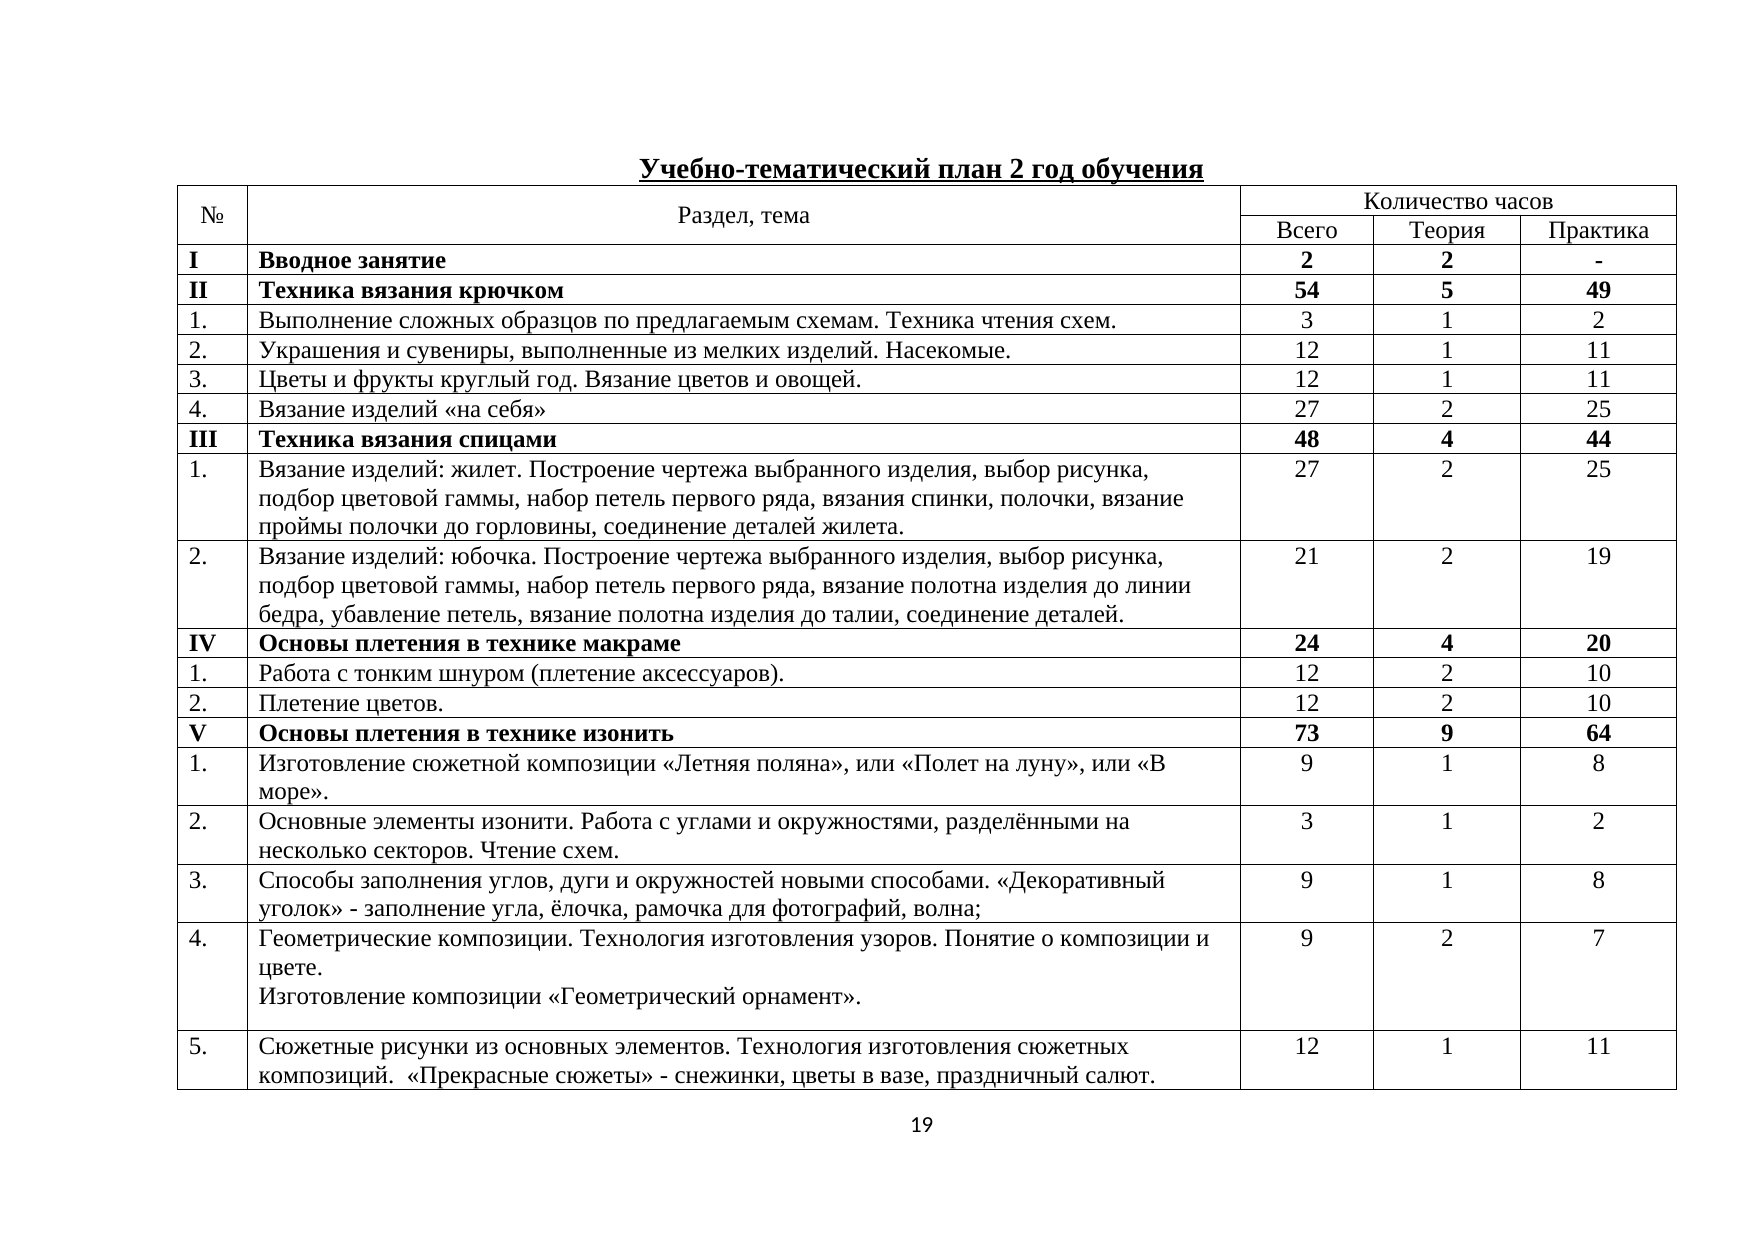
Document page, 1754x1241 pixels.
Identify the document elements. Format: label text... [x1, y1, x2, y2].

table_cell 2 [1521, 806, 1676, 864]
table_cell 12 [1241, 365, 1373, 393]
table_cell 2 [1374, 541, 1520, 627]
table_cell 2 [1241, 245, 1373, 274]
table_cell 2 [1374, 245, 1520, 274]
table_cell 11 [1521, 365, 1676, 393]
table_cell 8 [1521, 748, 1676, 805]
table_cell Основные элементы изонити. Работа с углами и окружностями, разделёнными на несколько секторов. Чтение схем. [248, 806, 1240, 864]
table_cell II [178, 275, 247, 304]
table_cell 5 [1374, 275, 1520, 304]
table_cell 1 [1374, 865, 1520, 922]
table_cell 49 [1521, 275, 1676, 304]
table_cell 21 [1241, 541, 1373, 627]
table_cell Работа с тонким шнуром (плетение аксессуаров). [248, 658, 1240, 687]
table_cell 9 [1241, 865, 1373, 922]
table_cell Способы заполнения углов, дуги и окружностей новыми способами. «Декоративный уголок» - заполнение угла, ёлочка, рамочка для фотографий, волна; [248, 865, 1240, 922]
table_cell 1 [1374, 335, 1520, 363]
table_cell 3. [178, 365, 247, 393]
table_cell Вводное занятие [248, 245, 1240, 274]
table_cell Изготовление сюжетной композиции «Летняя поляна», или «Полет на луну», или «В море». [248, 748, 1240, 805]
table_cell 4. [178, 394, 247, 423]
table_cell 12 [1241, 335, 1373, 363]
table_header Количество часов [1241, 186, 1676, 214]
table_cell Техника вязания крючком [248, 275, 1240, 304]
table_cell 1. [178, 305, 247, 334]
table_cell 9 [1241, 923, 1373, 1030]
table_cell 2. [178, 541, 247, 627]
table_cell III [178, 424, 247, 453]
table_cell IV [178, 629, 247, 657]
table_cell Плетение цветов. [248, 688, 1240, 717]
table_cell Техника вязания спицами [248, 424, 1240, 453]
table_cell Вязание изделий «на себя» [248, 394, 1240, 423]
table_cell 4 [1374, 424, 1520, 453]
table_cell 5. [178, 1031, 247, 1088]
table_header Раздел, тема [248, 186, 1240, 244]
table_cell 2 [1374, 923, 1520, 1030]
table_cell Цветы и фрукты круглый год. Вязание цветов и овощей. [248, 365, 1240, 393]
table_cell 3 [1241, 806, 1373, 864]
table_cell 3. [178, 865, 247, 922]
table_cell 2. [178, 335, 247, 363]
table_cell 2 [1374, 394, 1520, 423]
table_cell 1 [1374, 806, 1520, 864]
table_cell 11 [1521, 335, 1676, 363]
text Учебно-тематический план 2 год обучения [177, 151, 1665, 185]
table_cell 1. [178, 454, 247, 540]
table_cell 73 [1241, 718, 1373, 747]
table_cell 2. [178, 806, 247, 864]
table_cell 25 [1521, 394, 1676, 423]
table_cell 1 [1374, 305, 1520, 334]
table_cell 2 [1374, 688, 1520, 717]
table_cell Всего [1241, 216, 1373, 244]
table_cell 54 [1241, 275, 1373, 304]
table_cell 9 [1374, 718, 1520, 747]
table_cell 10 [1521, 658, 1676, 687]
table_cell Теория [1374, 216, 1520, 244]
table_cell 64 [1521, 718, 1676, 747]
table_cell 12 [1241, 688, 1373, 717]
table_cell 24 [1241, 629, 1373, 657]
table_cell Основы плетения в технике макраме [248, 629, 1240, 657]
table_cell 7 [1521, 923, 1676, 1030]
table_cell 2 [1521, 305, 1676, 334]
table_cell 27 [1241, 454, 1373, 540]
table_cell Геометрические композиции. Технология изготовления узоров. Понятие о композиции и цвете. Изготовление композиции «Геометрический орнамент». [248, 923, 1240, 1030]
table_cell 20 [1521, 629, 1676, 657]
table_cell 1. [178, 748, 247, 805]
table_cell 48 [1241, 424, 1373, 453]
table_cell 27 [1241, 394, 1373, 423]
table_cell Вязание изделий: юбочка. Построение чертежа выбранного изделия, выбор рисунка, подбор цветовой гаммы, набор петель первого ряда, вязание полотна изделия до линии бедра, убавление петель, вязание полотна изделия до талии, соединение деталей. [248, 541, 1240, 627]
table_cell 25 [1521, 454, 1676, 540]
table_cell V [178, 718, 247, 747]
table_cell 11 [1521, 1031, 1676, 1088]
table_cell Украшения и сувениры, выполненные из мелких изделий. Насекомые. [248, 335, 1240, 363]
table_cell 1. [178, 658, 247, 687]
table_cell 2. [178, 688, 247, 717]
table_cell 8 [1521, 865, 1676, 922]
table_cell 2 [1374, 658, 1520, 687]
table_cell I [178, 245, 247, 274]
table_header № [178, 186, 247, 244]
table_cell 1 [1374, 365, 1520, 393]
table_cell 12 [1241, 1031, 1373, 1088]
table_cell 2 [1374, 454, 1520, 540]
table_cell 1 [1374, 748, 1520, 805]
table_cell 12 [1241, 658, 1373, 687]
table_cell - [1521, 245, 1676, 274]
table_cell 4 [1374, 629, 1520, 657]
table_cell 3 [1241, 305, 1373, 334]
table_cell Практика [1521, 216, 1676, 244]
table_cell 4. [178, 923, 247, 1030]
table_cell 44 [1521, 424, 1676, 453]
table_cell 1 [1374, 1031, 1520, 1088]
table_cell Основы плетения в технике изонить [248, 718, 1240, 747]
table_cell 19 [1521, 541, 1676, 627]
table_cell 9 [1241, 748, 1373, 805]
table_cell 10 [1521, 688, 1676, 717]
table_cell Выполнение сложных образцов по предлагаемым схемам. Техника чтения схем. [248, 305, 1240, 334]
table_cell Сюжетные рисунки из основных элементов. Технология изготовления сюжетных композиций. «Прекрасные сюжеты» - снежинки, цветы в вазе, праздничный салют. [248, 1031, 1240, 1088]
table_cell Вязание изделий: жилет. Построение чертежа выбранного изделия, выбор рисунка, подбор цветовой гаммы, набор петель первого ряда, вязания спинки, полочки, вязание проймы полочки до горловины, соединение деталей жилета. [248, 454, 1240, 540]
